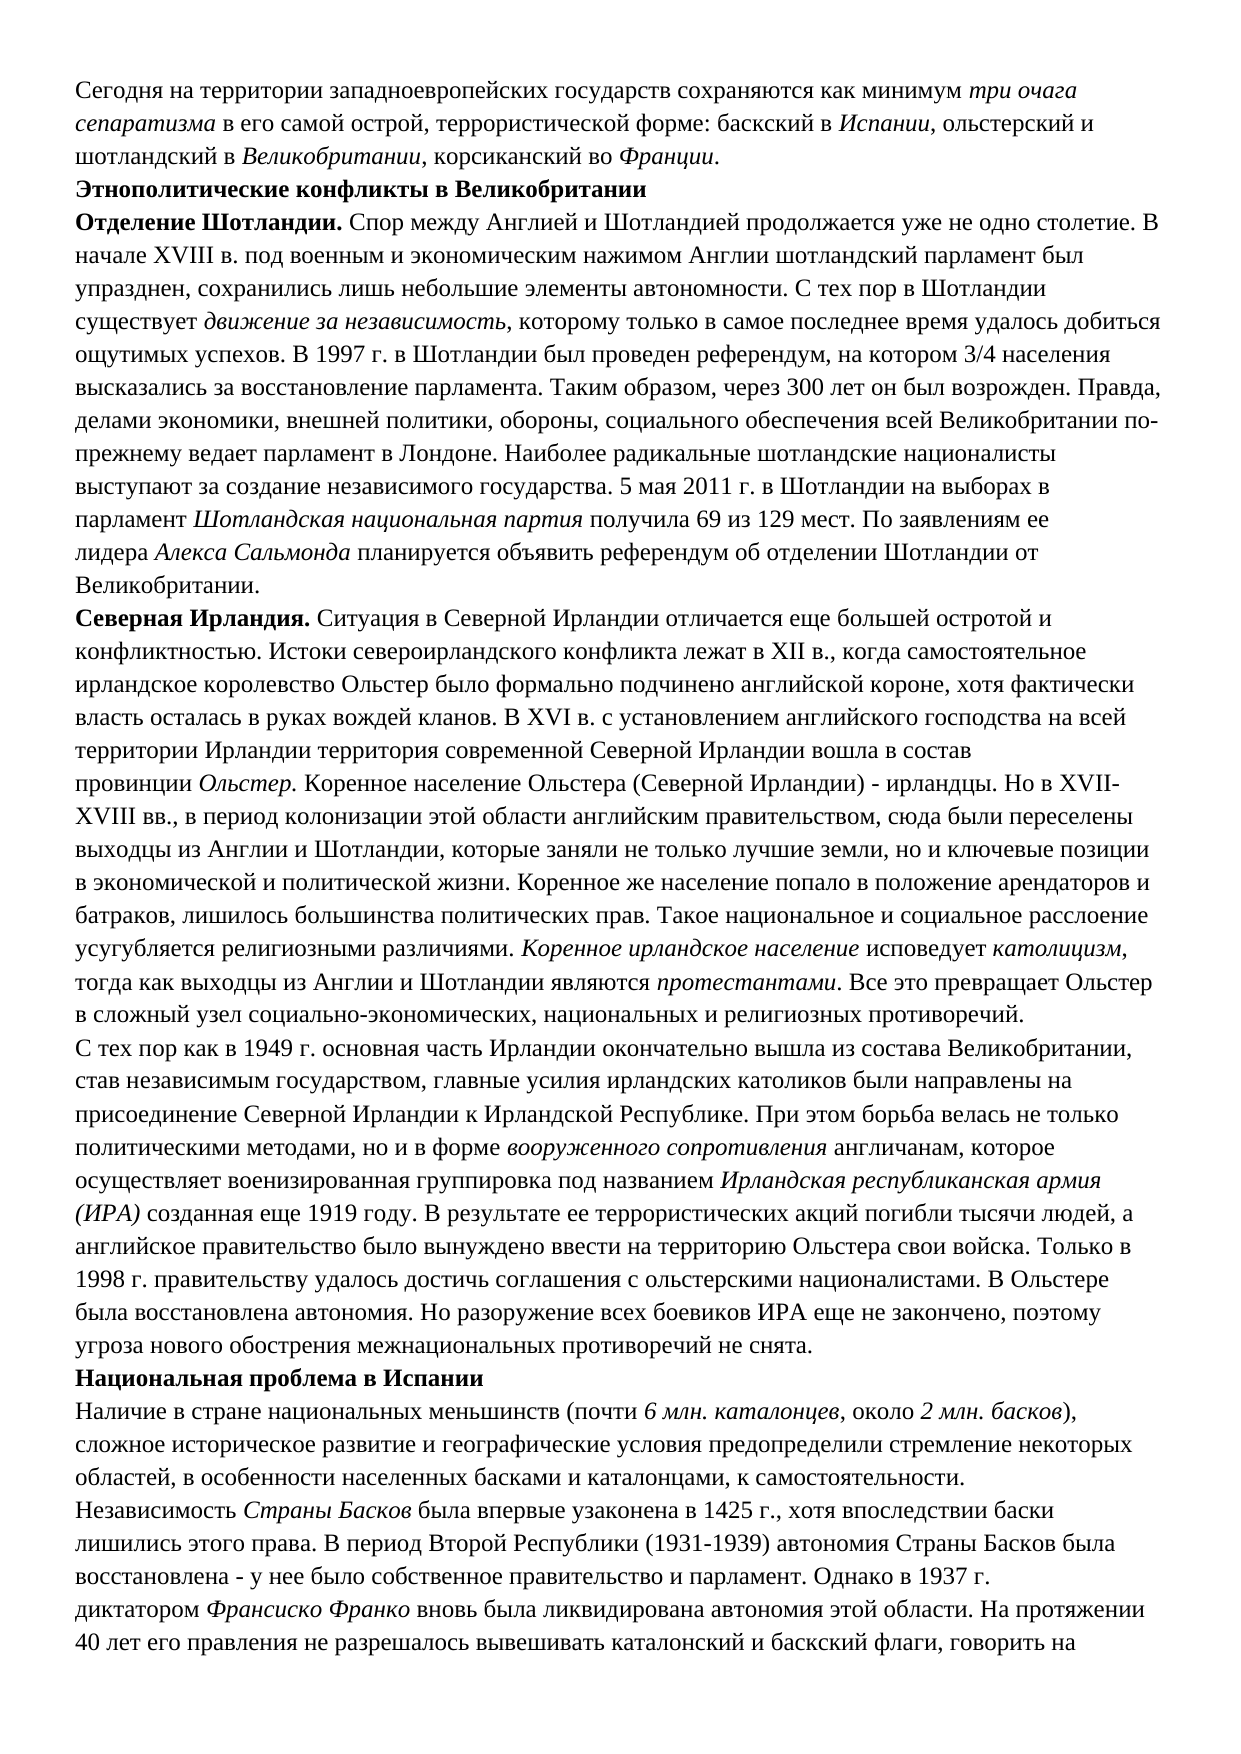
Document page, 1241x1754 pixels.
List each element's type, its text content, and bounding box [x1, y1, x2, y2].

text Национальная проблема в Испании [75, 1363, 1165, 1392]
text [75, 1396, 1165, 1656]
text Северная Ирландия. Ситуация в Северной Ирландии отличается еще большей остротой и конфликтностью. Истоки североирландского конфликта лежат в XII в., когда самостоятельное ирландское королевство Ольстер было формально подчинено английской короне, хотя фактически власть осталась в руках вождей кланов. В XVI в. с установлением английского господства на всей территории Ирландии территория современной Северной Ирландии вошла в состав провинции Ольстер. Коренное население Ольстера (Северной Ирландии) - ирландцы. Но в XVII-XVIII вв., в период колонизации этой области английским правительством, сюда были переселены выходцы из Англии и Шотландии, которые заняли не только лучшие земли, но и ключевые позиции в экономической и политической жизни. Коренное же население попало в положение арендаторов и батраков, лишилось большинства политических прав. Такое национальное и социальное расслоение усугубляется религиозными различиями. Коренное ирландское население исповедует католицизм, тогда как выходцы из Англии и Шотландии являются протестантами. Все это превращает Ольстер в сложный узел социально-экономических, национальных и религиозных противоречий. [75, 603, 1165, 1028]
text Отделение Шотландии. Спор между Англией и Шотландией продолжается уже не одно столетие. В начале XVIII в. под военным и экономическим нажимом Англии шотландский парламент был упразднен, сохранились лишь небольшие элементы автономности. С тех пор в Шотландии существует движение за независимость, которому только в самое последнее время удалось добиться ощутимых успехов. В 1997 г. в Шотландии был проведен референдум, на котором 3/4 населения высказались за восстановление парламента. Таким образом, через 300 лет он был возрожден. Правда, делами экономики, внешней политики, обороны, социального обеспечения всей Великобритании по-прежнему ведает парламент в Лондоне. Наиболее радикальные шотландские националисты выступают за создание независимого государства. 5 мая 2011 г. в Шотландии на выборах в парламент Шотландская национальная партия получила 69 из 129 мест. По заявлениям ее лидера Алекса Сальмонда планируется объявить референдум об отделении Шотландии от Великобритании. [75, 207, 1165, 599]
text С тех пор как в 1949 г. основная часть Ирландии окончательно вышла из состава Великобритании, став независимым государством, главные усилия ирландских католиков были направлены на присоединение Северной Ирландии к Ирландской Республике. При этом борьба велась не только политическими методами, но и в форме вооруженного сопротивления англичанам, которое осуществляет военизированная группировка под названием Ирландская республиканская армия (ИРА) созданная еще 1919 году. В результате ее террористических акций погибли тысячи людей, а английское правительство было вынуждено ввести на территорию Ольстера свои войска. Только в 1998 г. правительству удалось достичь соглашения с ольстерскими националистами. В Ольстере была восстановлена автономия. Но разоружение всех боевиков ИРА еще не закончено, поэтому угроза нового обострения межнациональных противоречий не снята. [75, 1033, 1165, 1358]
text Сегодня на территории западноевропейских государств сохраняются как минимум три очага сепаратизма в его самой острой, террористической форме: баскский в Испании, ольстерский и шотландский в Великобритании, корсиканский во Франции. [75, 75, 1165, 170]
text Этнополитические конфликты в Великобритании [75, 174, 1165, 203]
